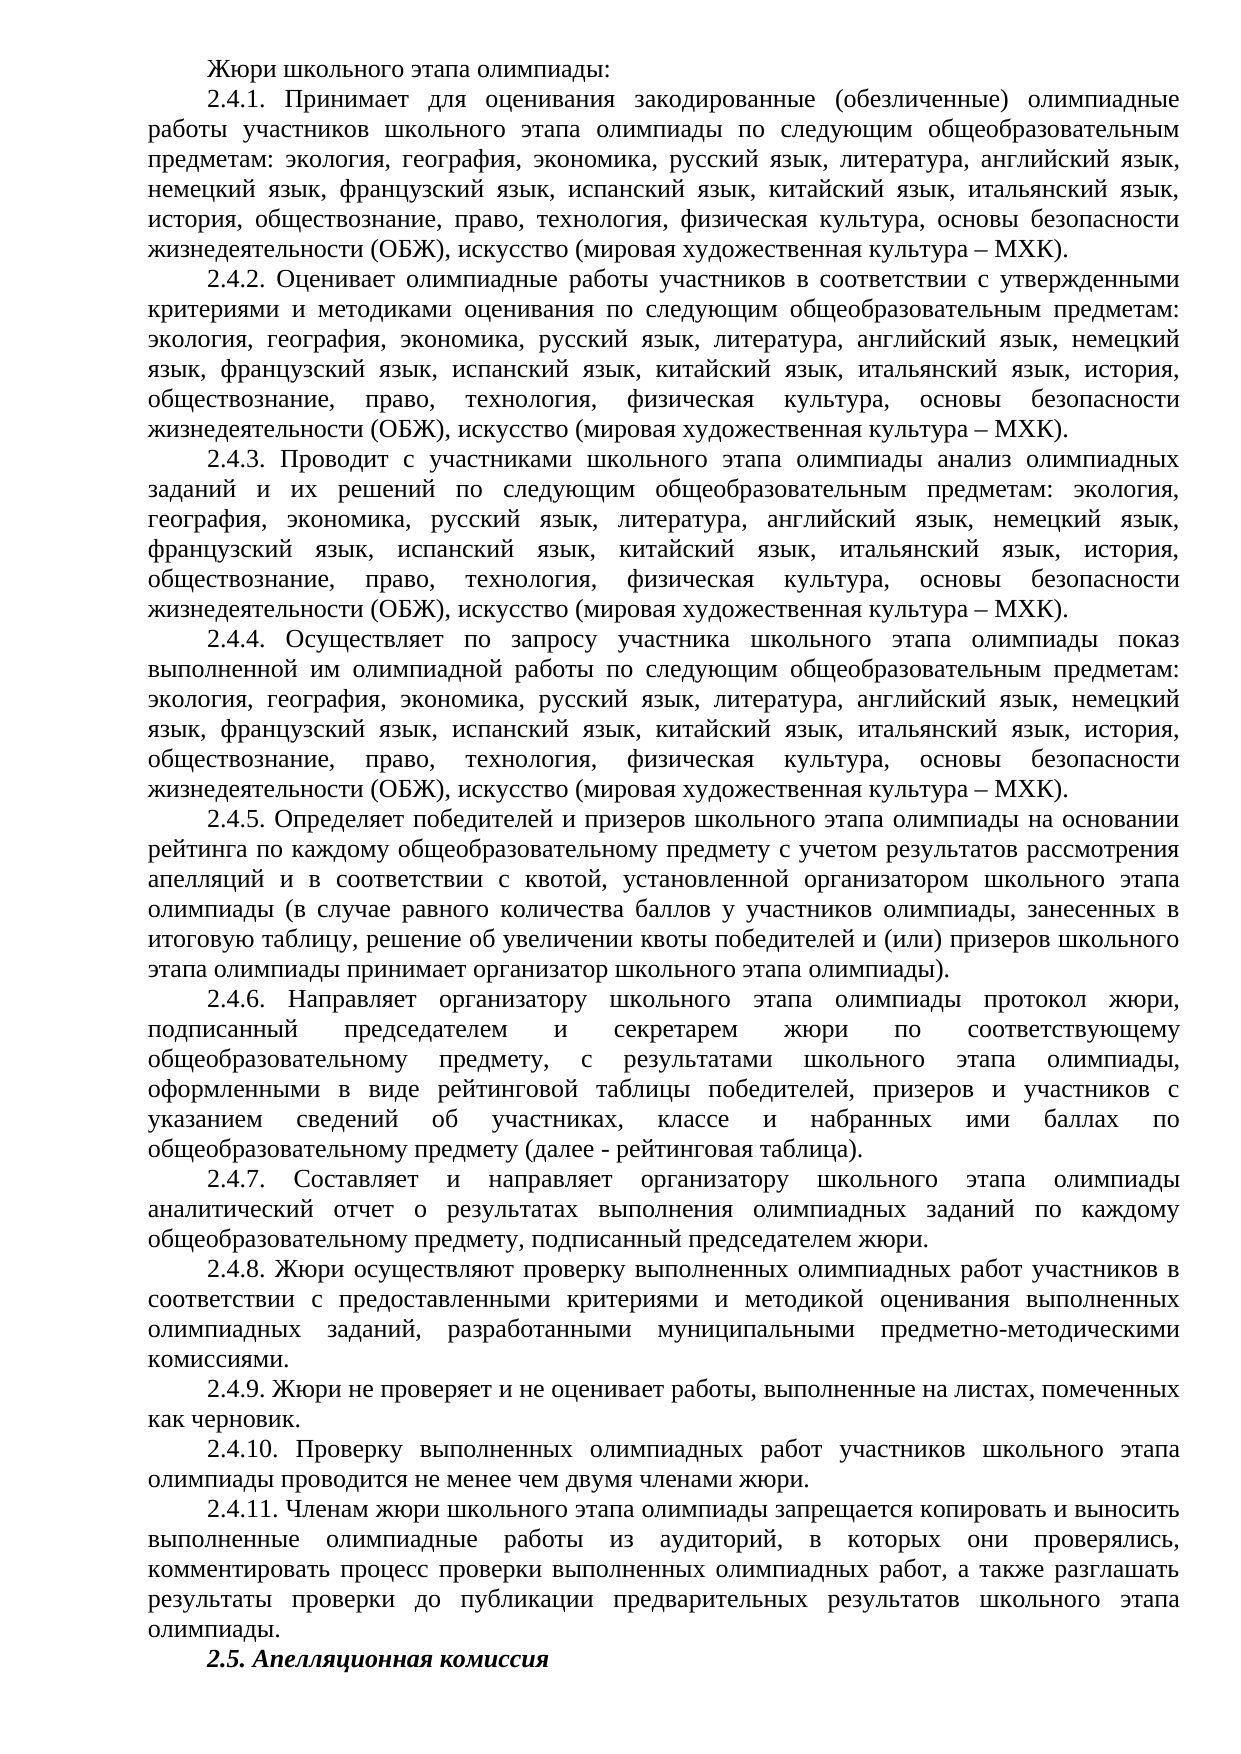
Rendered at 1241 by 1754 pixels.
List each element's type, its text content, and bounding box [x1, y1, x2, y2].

text Жюри школьного этапа олимпиады: [148, 53, 1181, 83]
text 2.4.10. Проверку выполненных олимпиадных работ участников школьного этапа олимпиады проводится не менее чем двумя членами жюри. [148, 1433, 1181, 1493]
text 2.4.11. Членам жюри школьного этапа олимпиады запрещается копировать и выносить выполненные олимпиадные работы из аудиторий, в которых они проверялись, комментировать процесс проверки выполненных олимпиадных работ, а также разглашать результаты проверки до публикации предварительных результатов школьного этапа олимпиады. [148, 1493, 1181, 1643]
text 2.4.3. Проводит с участниками школьного этапа олимпиады анализ олимпиадных заданий и их решений по следующим общеобразовательным предметам: экология, география, экономика, русский язык, литература, английский язык, немецкий язык, французский язык, испанский язык, китайский язык, итальянский язык, история, обществознание, право, технология, физическая культура, основы безопасности жизнедеятельности (ОБЖ), искусство (мировая художественная культура – МХК). [148, 443, 1181, 623]
text 2.5. Апелляционная комиссия [148, 1643, 1181, 1673]
text 2.4.2. Оценивает олимпиадные работы участников в соответствии с утвержденными критериями и методиками оценивания по следующим общеобразовательным предметам: экология, география, экономика, русский язык, литература, английский язык, немецкий язык, французский язык, испанский язык, китайский язык, итальянский язык, история, обществознание, право, технология, физическая культура, основы безопасности жизнедеятельности (ОБЖ), искусство (мировая художественная культура – МХК). [148, 263, 1181, 443]
text 2.4.6. Направляет организатору школьного этапа олимпиады протокол жюри, подписанный председателем и секретарем жюри по соответствующему общеобразовательному предмету, с результатами школьного этапа олимпиады, оформленными в виде рейтинговой таблицы победителей, призеров и участников с указанием сведений об участниках, классе и набранных ими баллах по общеобразовательному предмету (далее - рейтинговая таблица). [148, 983, 1181, 1163]
text 2.4.8. Жюри осуществляют проверку выполненных олимпиадных работ участников в соответствии с предоставленными критериями и методикой оценивания выполненных олимпиадных заданий, разработанными муниципальными предметно-методическими комиссиями. [148, 1253, 1181, 1373]
text 2.4.7. Составляет и направляет организатору школьного этапа олимпиады аналитический отчет о результатах выполнения олимпиадных заданий по каждому общеобразовательному предмету, подписанный председателем жюри. [148, 1163, 1181, 1253]
text 2.4.4. Осуществляет по запросу участника школьного этапа олимпиады показ выполненной им олимпиадной работы по следующим общеобразовательным предметам: экология, география, экономика, русский язык, литература, английский язык, немецкий язык, французский язык, испанский язык, китайский язык, итальянский язык, история, обществознание, право, технология, физическая культура, основы безопасности жизнедеятельности (ОБЖ), искусство (мировая художественная культура – МХК). [148, 623, 1181, 803]
text 2.4.9. Жюри не проверяет и не оценивает работы, выполненные на листах, помеченных как черновик. [148, 1373, 1181, 1433]
text 2.4.5. Определяет победителей и призеров школьного этапа олимпиады на основании рейтинга по каждому общеобразовательному предмету с учетом результатов рассмотрения апелляций и в соответствии с квотой, установленной организатором школьного этапа олимпиады (в случае равного количества баллов у участников олимпиады, занесенных в итоговую таблицу, решение об увеличении квоты победителей и (или) призеров школьного этапа олимпиады принимает организатор школьного этапа олимпиады). [148, 803, 1181, 983]
text 2.4.1. Принимает для оценивания закодированные (обезличенные) олимпиадные работы участников школьного этапа олимпиады по следующим общеобразовательным предметам: экология, география, экономика, русский язык, литература, английский язык, немецкий язык, французский язык, испанский язык, китайский язык, итальянский язык, история, обществознание, право, технология, физическая культура, основы безопасности жизнедеятельности (ОБЖ), искусство (мировая художественная культура – МХК). [148, 83, 1181, 263]
